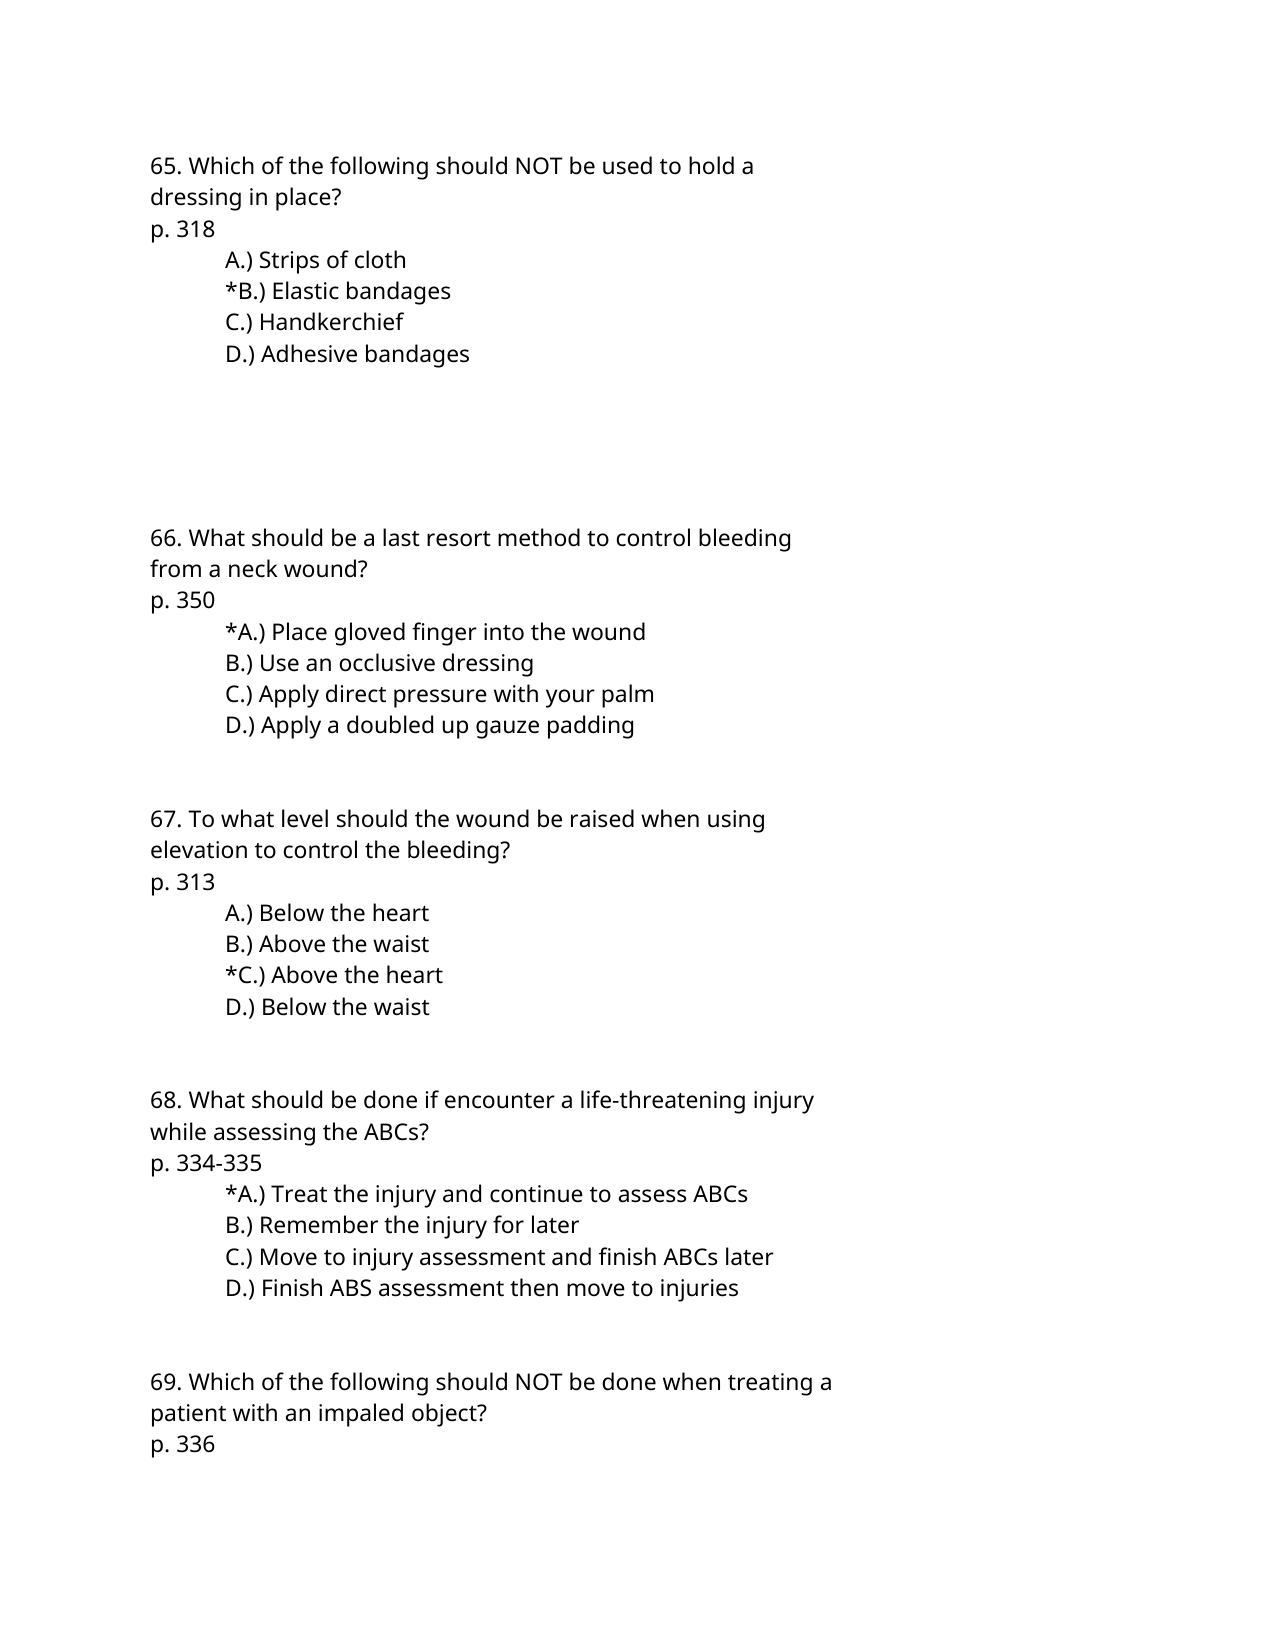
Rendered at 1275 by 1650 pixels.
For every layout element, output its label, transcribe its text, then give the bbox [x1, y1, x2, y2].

text A.) Strips of cloth *B.) Elastic bandages C.) Handkerchief D.) Adhesive bandages [225, 244, 1125, 369]
text 67. To what level should the wound be raised when using elevation to control the bleeding? p. 313 [150, 741, 1125, 897]
text *A.) Treat the injury and continue to assess ABCs B.) Remember the injury for later C.) Move to injury assessment and finish ABCs later D.) Finish ABS assessment then move to injuries [225, 1178, 1125, 1303]
text 69. Which of the following should NOT be done when treating a patient with an impaled object? p. 336 [150, 1303, 1125, 1459]
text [150, 150, 1125, 244]
text *A.) Place gloved finger into the wound B.) Use an occlusive dressing C.) Apply direct pressure with your palm D.) Apply a doubled up gauze padding [225, 616, 1125, 741]
text 66. What should be a last resort method to control bleeding from a neck wound? p. 350 [150, 522, 1125, 616]
text A.) Below the heart B.) Above the waist *C.) Above the heart D.) Below the waist [225, 897, 1125, 1022]
text 68. What should be done if encounter a life-threatening injury while assessing the ABCs? p. 334-335 [150, 1022, 1125, 1178]
